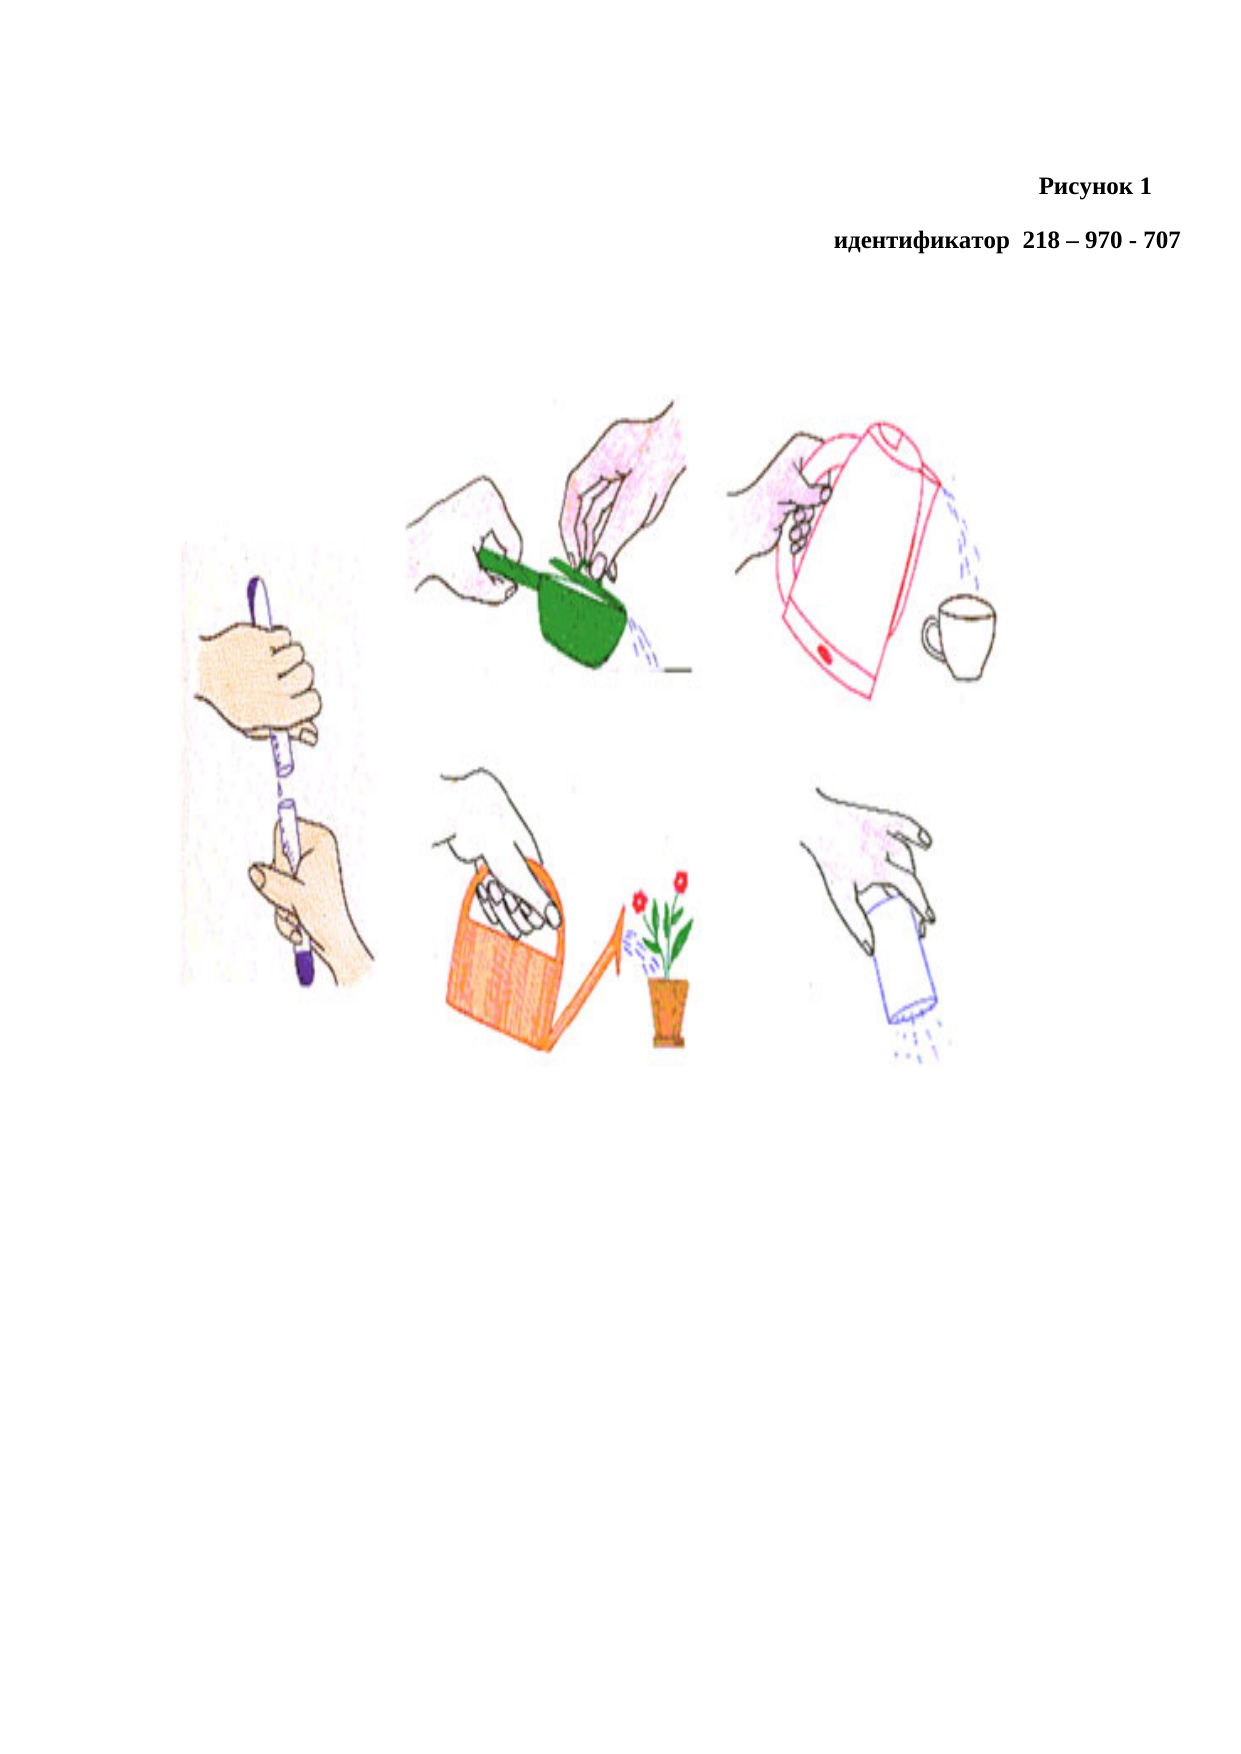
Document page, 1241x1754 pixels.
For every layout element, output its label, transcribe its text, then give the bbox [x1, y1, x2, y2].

text Рисунок 1 [177, 171, 1152, 200]
text идентификатор 218 – 970 - 707 [177, 225, 1240, 254]
picture [177, 332, 1018, 1125]
